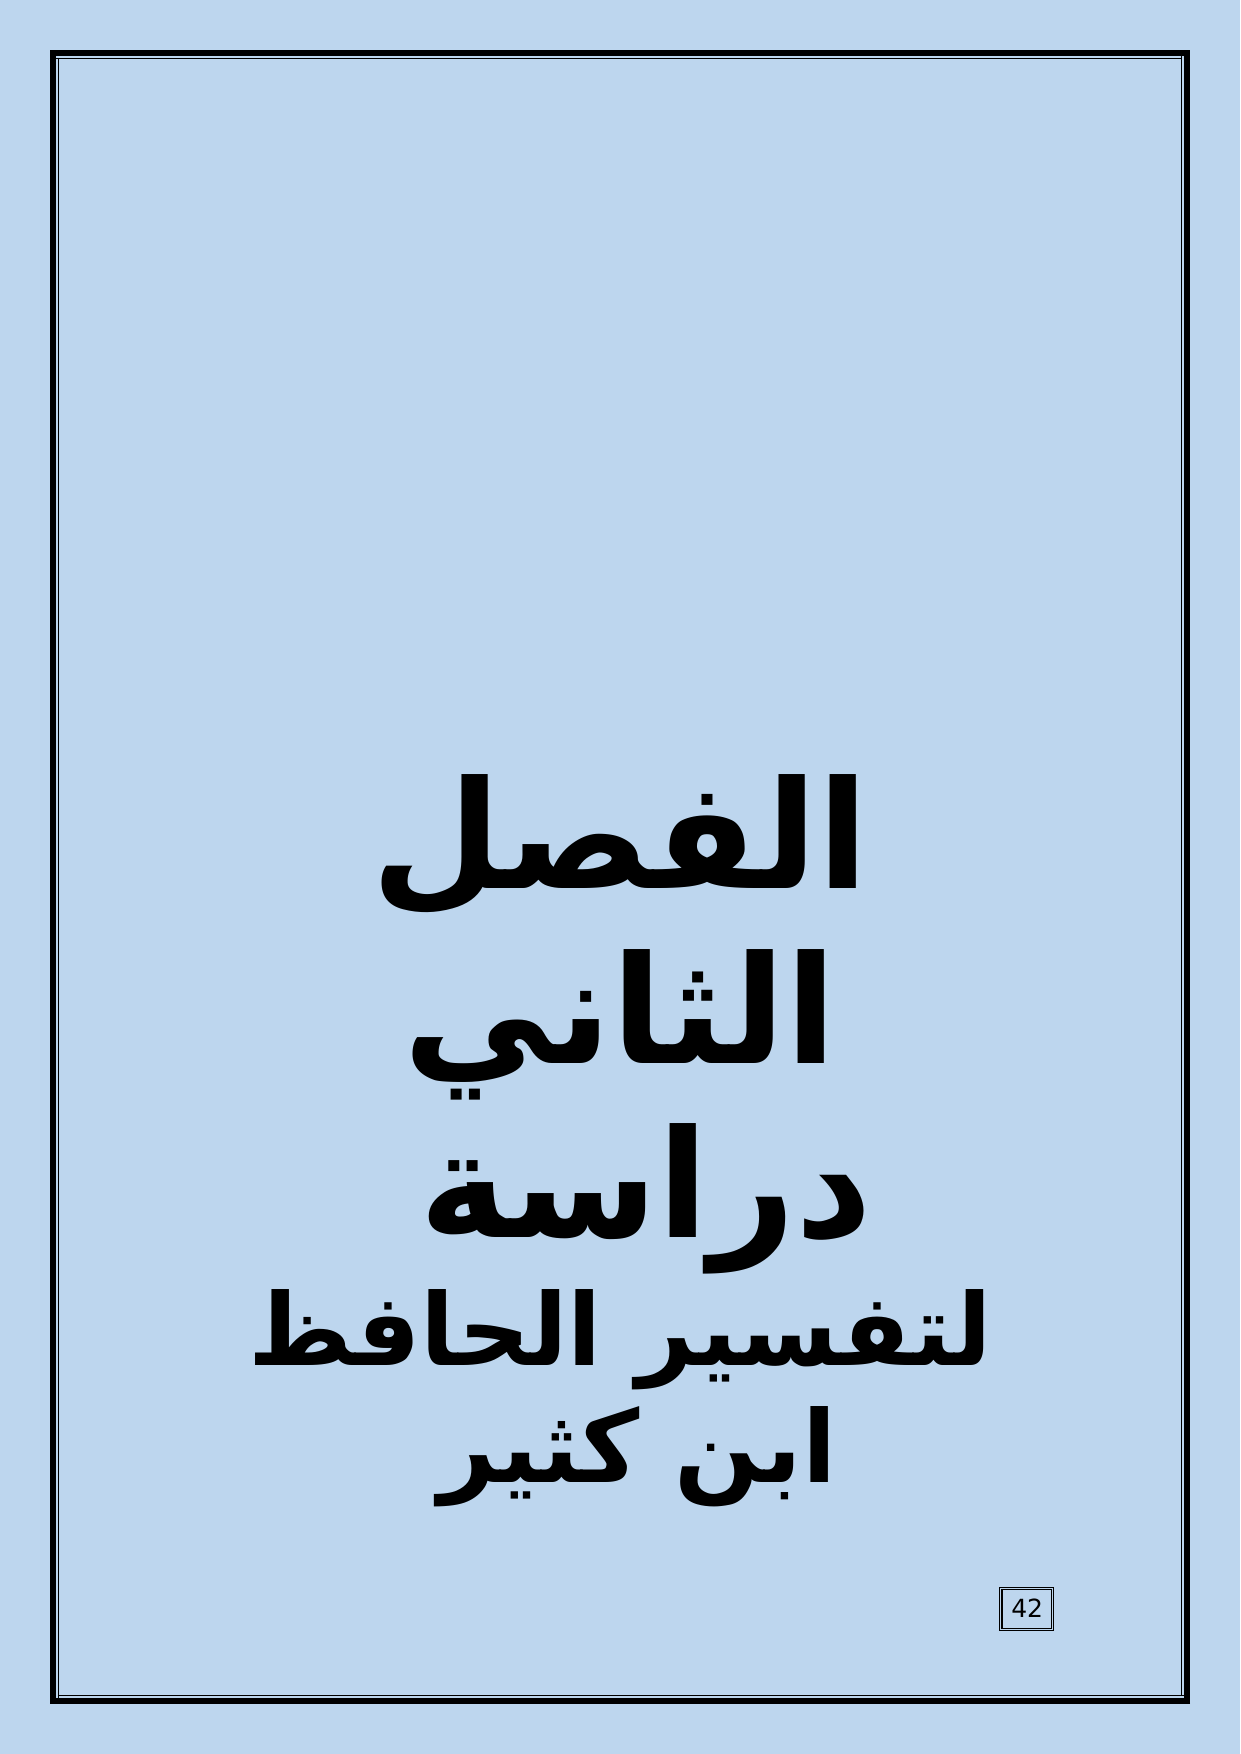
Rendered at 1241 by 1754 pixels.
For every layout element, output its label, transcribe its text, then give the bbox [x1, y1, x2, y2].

text لتفسير الحافظ ابن كثير [187, 1273, 1053, 1506]
text دراسة [187, 1098, 1053, 1273]
text الفصل الثاني [187, 749, 1053, 1098]
